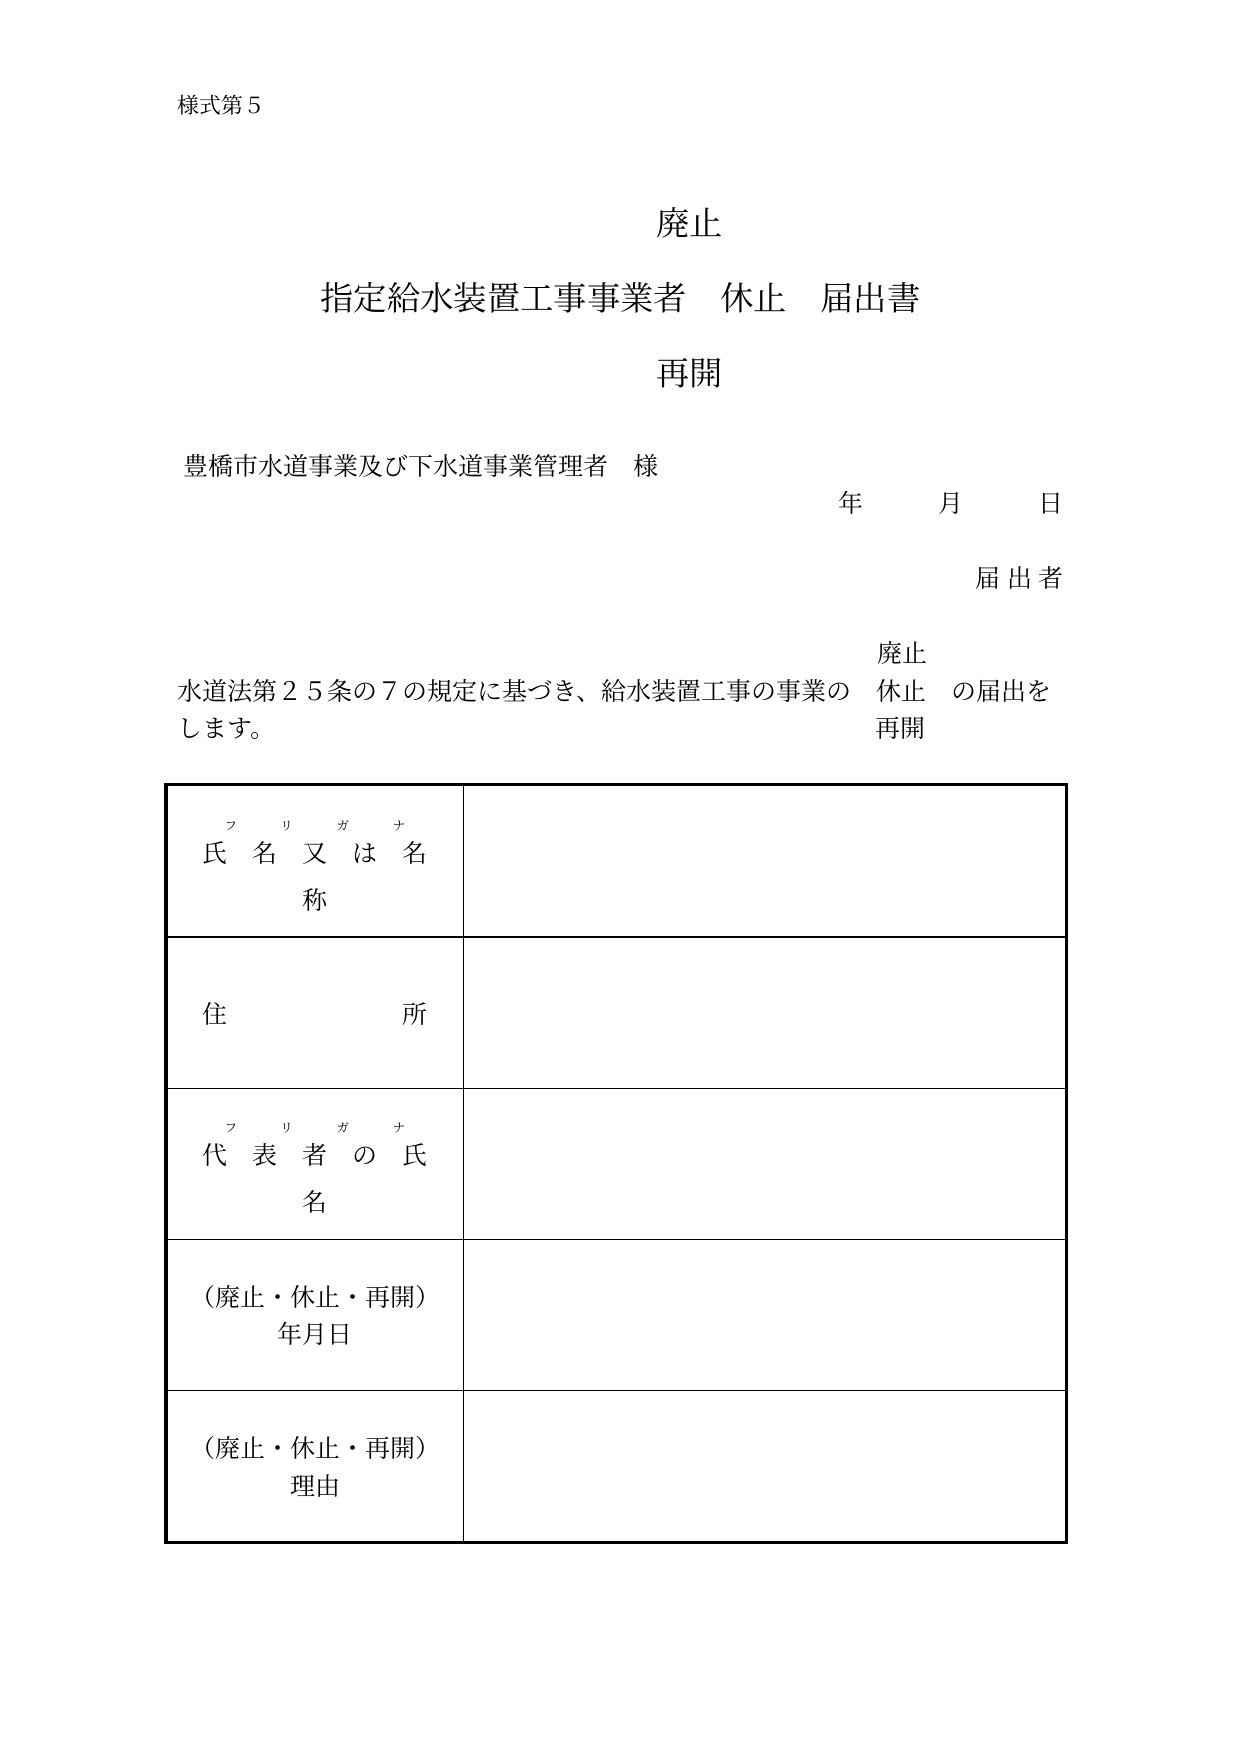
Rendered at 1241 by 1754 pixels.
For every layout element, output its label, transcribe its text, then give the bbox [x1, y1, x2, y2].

table_cell [168, 1089, 463, 1238]
table_header [464, 786, 1065, 936]
text 再開 [177, 333, 1063, 408]
table_cell （廃止・休止・再開） 年月日 [168, 1240, 463, 1389]
text 届 出 者 [177, 558, 1063, 596]
table_cell [464, 938, 1065, 1087]
table_cell 住 所 [168, 938, 463, 1087]
text 豊橋市水道事業及び下水道事業管理者 様 [177, 446, 1063, 483]
table_header [168, 786, 463, 936]
table_cell [464, 1089, 1065, 1238]
table_cell [464, 1391, 1065, 1541]
text 指定給水装置工事事業者 休止 届出書 [177, 258, 1063, 333]
table_cell （廃止・休止・再開） 理由 [168, 1391, 463, 1541]
text 年 月 日 [177, 483, 1063, 521]
text 水道法第２５条の７の規定に基づき、給水装置工事の事業の 休止 の届出をします。 再開 [177, 671, 1063, 746]
text 廃止 [177, 183, 1063, 258]
table_cell [464, 1240, 1065, 1389]
text 廃止 [177, 633, 1063, 671]
